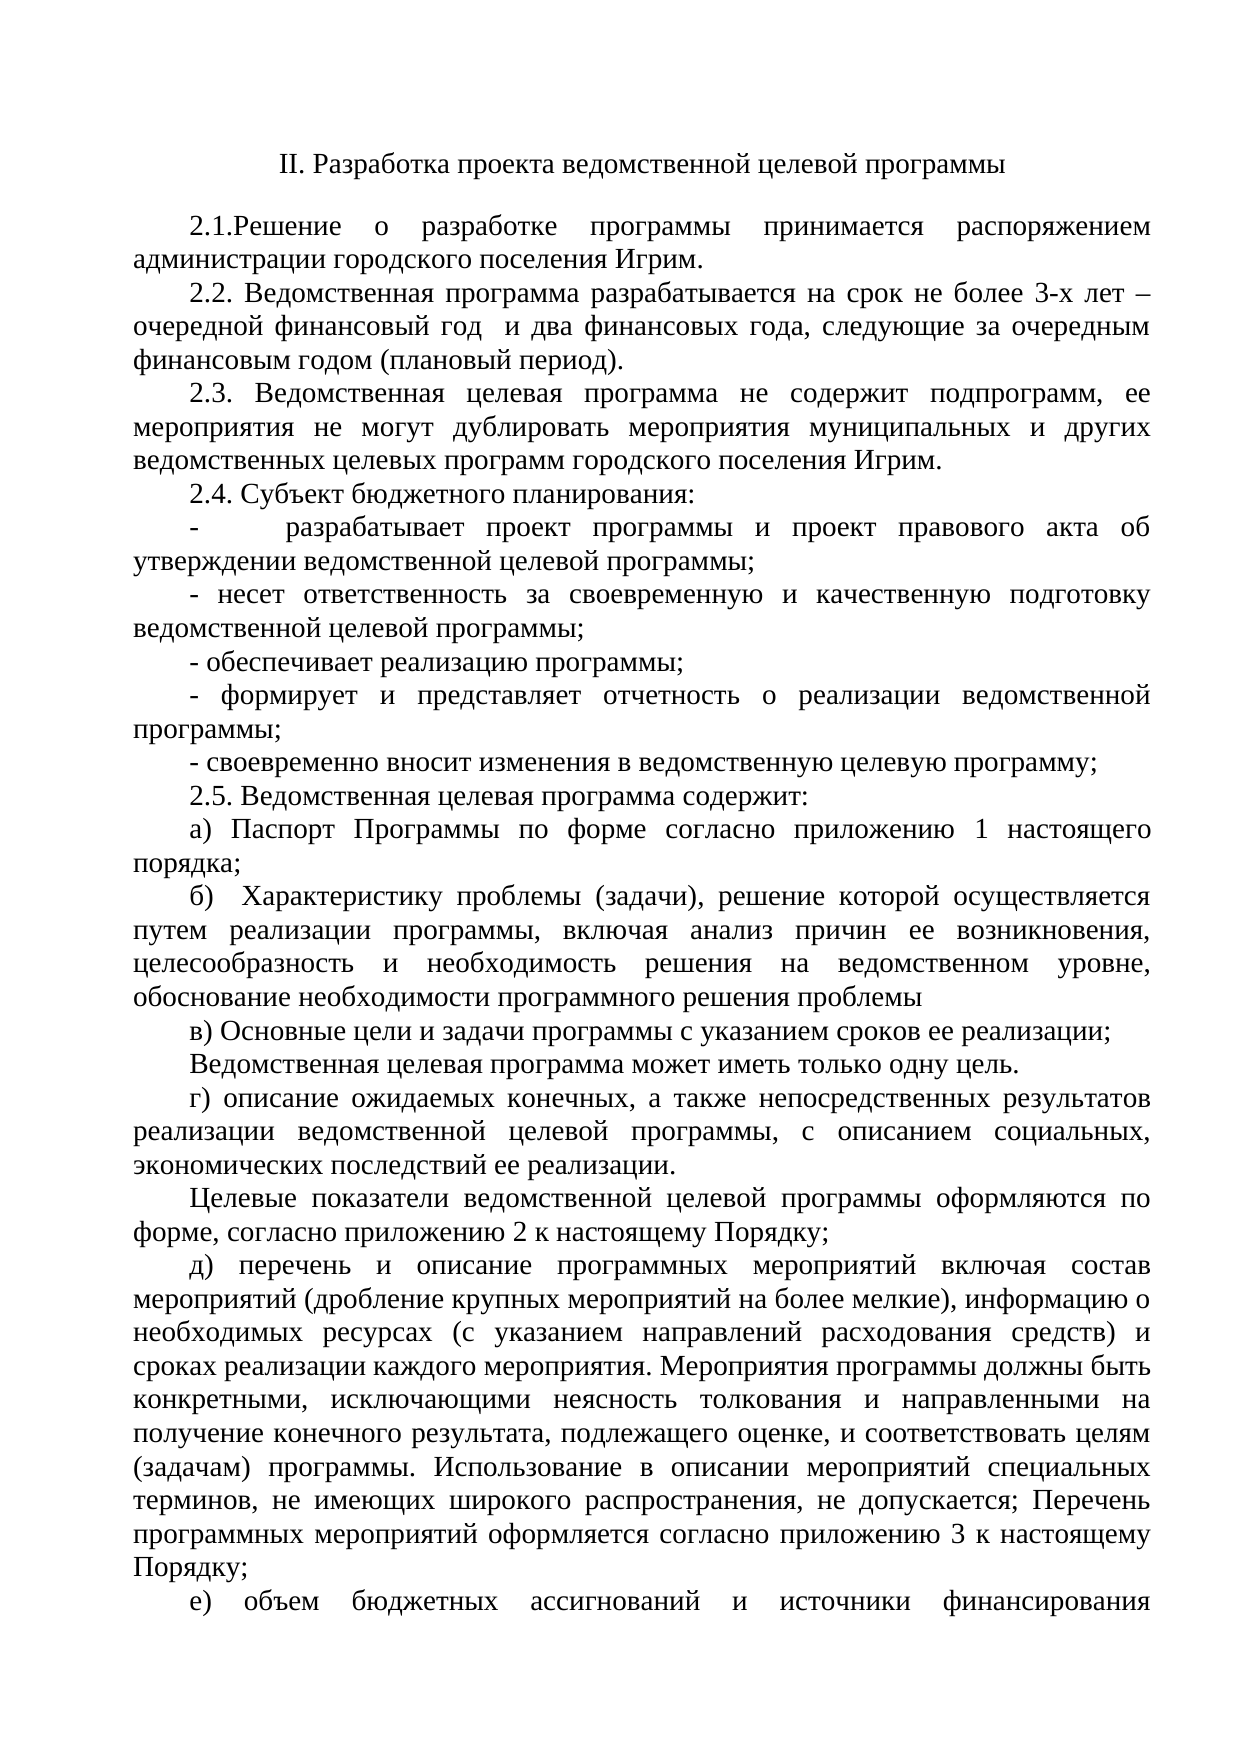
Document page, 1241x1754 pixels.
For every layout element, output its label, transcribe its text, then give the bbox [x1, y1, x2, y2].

text б) Характеристику проблемы (задачи), решение которой осуществляется путем реализации программы, включая анализ причин ее возникновения, целесообразность и необходимость решения на ведомственном уровне, обоснование необходимости программного решения проблемы [133, 878, 1152, 1013]
text II. Разработка проекта ведомственной целевой программы [133, 146, 1152, 180]
text 2.2. Ведомственная программа разрабатывается на срок не более 3-х лет – очередной финансовый год и два финансовых года, следующие за очередным финансовым годом (плановый период). [133, 275, 1152, 375]
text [133, 1583, 1152, 1616]
text г) описание ожидаемых конечных, а также непосредственных результатов реализации ведомственной целевой программы, с описанием социальных, экономических последствий ее реализации. [133, 1080, 1152, 1180]
text в) Основные цели и задачи программы с указанием сроков ее реализации; [133, 1013, 1152, 1046]
text а) Паспорт Программы по форме согласно приложению 1 настоящего порядка; [133, 811, 1152, 878]
text 2.3. Ведомственная целевая программа не содержит подпрограмм, ее мероприятия не могут дублировать мероприятия муниципальных и других ведомственных целевых программ городского поселения Игрим. [133, 375, 1152, 476]
text Целевые показатели ведомственной целевой программы оформляются по форме, согласно приложению 2 к настоящему Порядку; [133, 1180, 1152, 1247]
text - своевременно вносит изменения в ведомственную целевую программу; [133, 744, 1152, 778]
text - формирует и представляет отчетность о реализации ведомственной программы; [133, 677, 1152, 744]
text 2.4. Субъект бюджетного планирования: [133, 476, 1152, 509]
text - разрабатывает проект программы и проект правового акта об утверждении ведомственной целевой программы; [133, 509, 1152, 577]
text - обеспечивает реализацию программы; [133, 644, 1152, 677]
text 2.5. Ведомственная целевая программа содержит: [133, 778, 1152, 811]
text д) перечень и описание программных мероприятий включая состав мероприятий (дробление крупных мероприятий на более мелкие), информацию о необходимых ресурсах (с указанием направлений расходования средств) и сроках реализации каждого мероприятия. Мероприятия программы должны быть конкретными, исключающими неясность толкования и направленными на получение конечного результата, подлежащего оценке, и соответствовать целям (задачам) программы. Использование в описании мероприятий специальных терминов, не имеющих широкого распространения, не допускается; Перечень программных мероприятий оформляется согласно приложению 3 к настоящему Порядку; [133, 1247, 1152, 1583]
text - несет ответственность за своевременную и качественную подготовку ведомственной целевой программы; [133, 577, 1152, 644]
text Ведомственная целевая программа может иметь только одну цель. [133, 1046, 1152, 1080]
text 2.1.Решение о разработке программы принимается распоряжением администрации городского поселения Игрим. [133, 208, 1152, 275]
